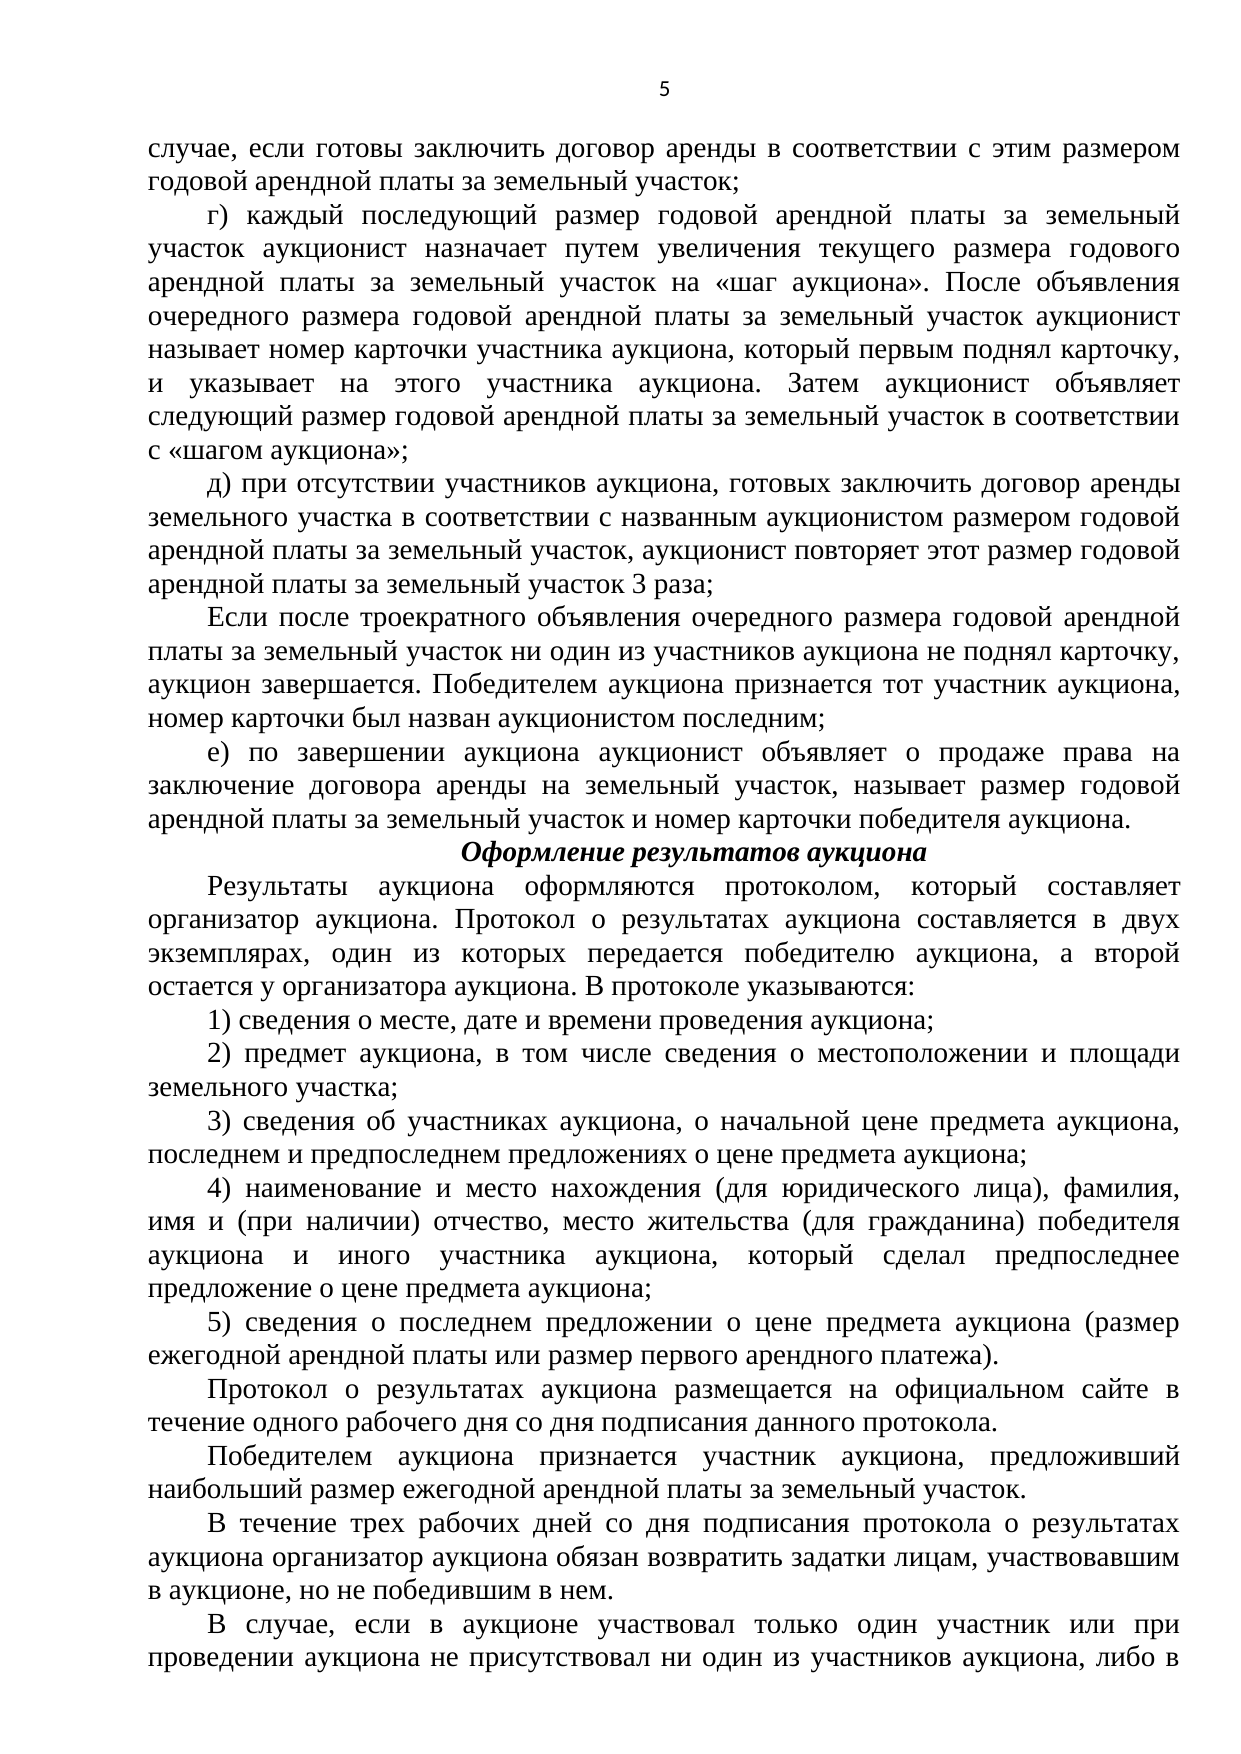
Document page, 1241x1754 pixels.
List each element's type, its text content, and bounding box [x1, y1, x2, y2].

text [148, 1606, 1181, 1673]
text г) каждый последующий размер годовой арендной платы за земельный участок аукционист назначает путем увеличения текущего размера годового арендной платы за земельный участок на «шаг аукциона». После объявления очередного размера годовой арендной платы за земельный участок аукционист называет номер карточки участника аукциона, который первым поднял карточку, и указывает на этого участника аукциона. Затем аукционист объявляет следующий размер годовой арендной платы за земельный участок в соответствии с «шагом аукциона»; [148, 197, 1181, 465]
text 5) сведения о последнем предложении о цене предмета аукциона (размер ежегодной арендной платы или размер первого арендного платежа). [148, 1304, 1181, 1371]
text Победителем аукциона признается участник аукциона, предложивший наибольший размер ежегодной арендной платы за земельный участок. [148, 1438, 1181, 1505]
text д) при отсутствии участников аукциона, готовых заключить договор аренды земельного участка в соответствии с названным аукционистом размером годовой арендной платы за земельный участок, аукционист повторяет этот размер годовой арендной платы за земельный участок 3 раза; [148, 465, 1181, 599]
text Если после троекратного объявления очередного размера годовой арендной платы за земельный участок ни один из участников аукциона не поднял карточку, аукцион завершается. Победителем аукциона признается тот участник аукциона, номер карточки был назван аукционистом последним; [148, 599, 1181, 734]
text е) по завершении аукциона аукционист объявляет о продаже права на заключение договора аренды на земельный участок, называет размер годовой арендной платы за земельный участок и номер карточки победителя аукциона. [148, 734, 1181, 834]
text Протокол о результатах аукциона размещается на официальном сайте в течение одного рабочего дня со дня подписания данного протокола. [148, 1371, 1181, 1438]
text Оформление результатов аукциона [148, 834, 1181, 868]
text 4) наименование и место нахождения (для юридического лица), фамилия, имя и (при наличии) отчество, место жительства (для гражданина) победителя аукциона и иного участника аукциона, который сделал предпоследнее предложение о цене предмета аукциона; [148, 1170, 1181, 1304]
text 2) предмет аукциона, в том числе сведения о местоположении и площади земельного участка; [148, 1036, 1181, 1103]
text В течение трех рабочих дней со дня подписания протокола о результатах аукциона организатор аукциона обязан возвратить задатки лицам, участвовавшим в аукционе, но не победившим в нем. [148, 1505, 1181, 1606]
text Результаты аукциона оформляются протоколом, который составляет организатор аукциона. Протокол о результатах аукциона составляется в двух экземплярах, один из которых передается победителю аукциона, а второй остается у организатора аукциона. В протоколе указываются: [148, 868, 1181, 1002]
text 3) сведения об участниках аукциона, о начальной цене предмета аукциона, последнем и предпоследнем предложениях о цене предмета аукциона; [148, 1103, 1181, 1170]
text 1) сведения о месте, дате и времени проведения аукциона; [148, 1002, 1181, 1036]
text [148, 130, 1181, 197]
